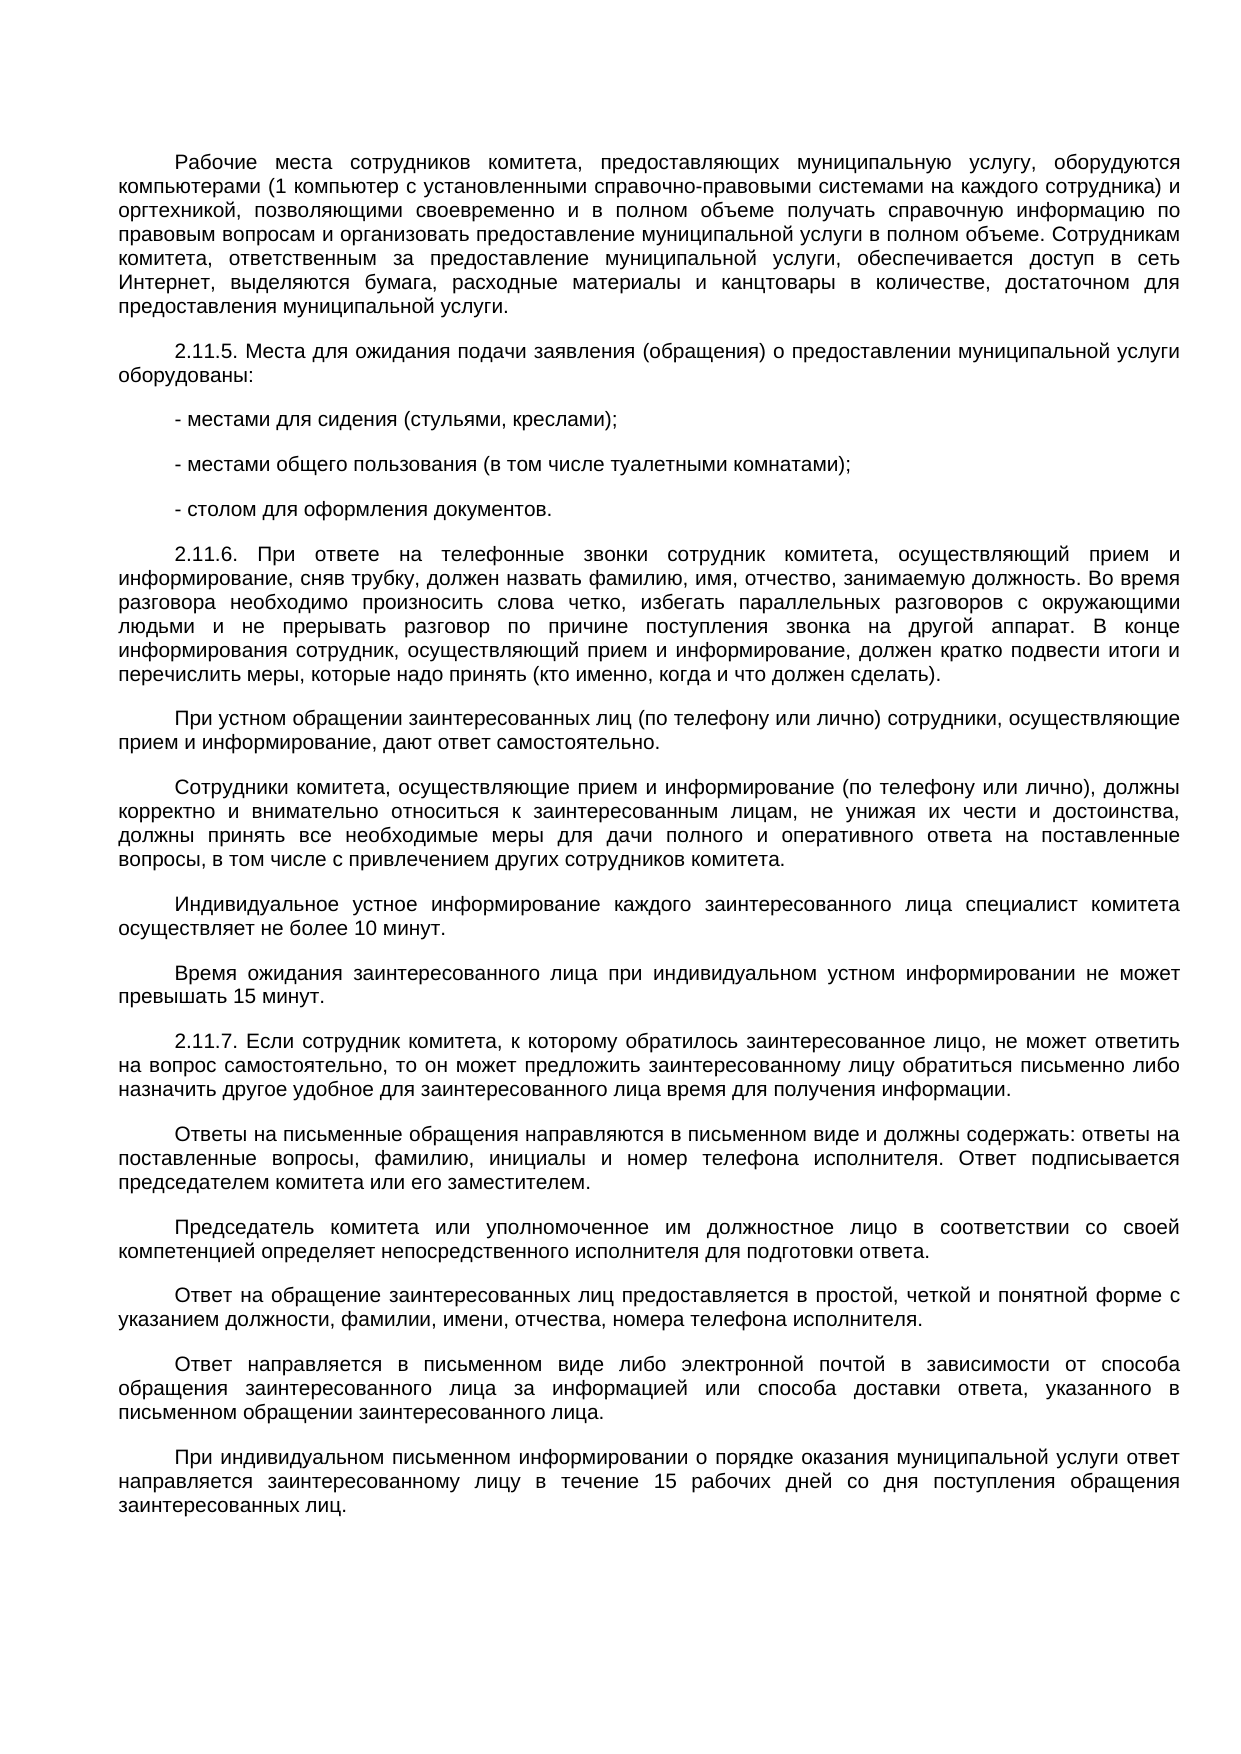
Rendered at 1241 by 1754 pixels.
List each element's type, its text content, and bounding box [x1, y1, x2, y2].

text 2.11.6. При ответе на телефонные звонки сотрудник комитета, осуществляющий прием и информирование, сняв трубку, должен назвать фамилию, имя, отчество, занимаемую должность. Во время разговора необходимо произносить слова четко, избегать параллельных разговоров с окружающими людьми и не прерывать разговор по причине поступления звонка на другой аппарат. В конце информирования сотрудник, осуществляющий прием и информирование, должен кратко подвести итоги и перечислить меры, которые надо принять (кто именно, когда и что должен сделать). [118, 542, 1181, 685]
text Сотрудники комитета, осуществляющие прием и информирование (по телефону или лично), должны корректно и внимательно относиться к заинтересованным лицам, не унижая их чести и достоинства, должны принять все необходимые меры для дачи полного и оперативного ответа на поставленные вопросы, в том числе с привлечением других сотрудников комитета. [118, 775, 1181, 871]
text При устном обращении заинтересованных лиц (по телефону или лично) сотрудники, осуществляющие прием и информирование, дают ответ самостоятельно. [118, 706, 1181, 754]
text Председатель комитета или уполномоченное им должностное лицо в соответствии со своей компетенцией определяет непосредственного исполнителя для подготовки ответа. [118, 1214, 1181, 1262]
text Рабочие места сотрудников комитета, предоставляющих муниципальную услугу, оборудуются компьютерами (1 компьютер с установленными справочно-правовыми системами на каждого сотрудника) и оргтехникой, позволяющими своевременно и в полном объеме получать справочную информацию по правовым вопросам и организовать предоставление муниципальной услуги в полном объеме. Сотрудникам комитета, ответственным за предоставление муниципальной услуги, обеспечивается доступ в сеть Интернет, выделяются бумага, расходные материалы и канцтовары в количестве, достаточном для предоставления муниципальной услуги. [118, 150, 1181, 318]
text Индивидуальное устное информирование каждого заинтересованного лица специалист комитета осуществляет не более 10 минут. [118, 892, 1181, 939]
text - столом для оформления документов. [118, 497, 1181, 521]
text - местами общего пользования (в том числе туалетными комнатами); [118, 452, 1181, 476]
text Ответ на обращение заинтересованных лиц предоставляется в простой, четкой и понятной форме с указанием должности, фамилии, имени, отчества, номера телефона исполнителя. [118, 1283, 1181, 1331]
text 2.11.7. Если сотрудник комитета, к которому обратилось заинтересованное лицо, не может ответить на вопрос самостоятельно, то он может предложить заинтересованному лицу обратиться письменно либо назначить другое удобное для заинтересованного лица время для получения информации. [118, 1029, 1181, 1101]
text Ответ направляется в письменном виде либо электронной почтой в зависимости от способа обращения заинтересованного лица за информацией или способа доставки ответа, указанного в письменном обращении заинтересованного лица. [118, 1352, 1181, 1424]
text 2.11.5. Места для ожидания подачи заявления (обращения) о предоставлении муниципальной услуги оборудованы: [118, 338, 1181, 386]
text - местами для сидения (стульями, креслами); [118, 407, 1181, 431]
text При индивидуальном письменном информировании о порядке оказания муниципальной услуги ответ направляется заинтересованному лицу в течение 15 рабочих дней со дня поступления обращения заинтересованных лиц. [118, 1445, 1181, 1517]
text Ответы на письменные обращения направляются в письменном виде и должны содержать: ответы на поставленные вопросы, фамилию, инициалы и номер телефона исполнителя. Ответ подписывается председателем комитета или его заместителем. [118, 1122, 1181, 1194]
text Время ожидания заинтересованного лица при индивидуальном устном информировании не может превышать 15 минут. [118, 960, 1181, 1008]
